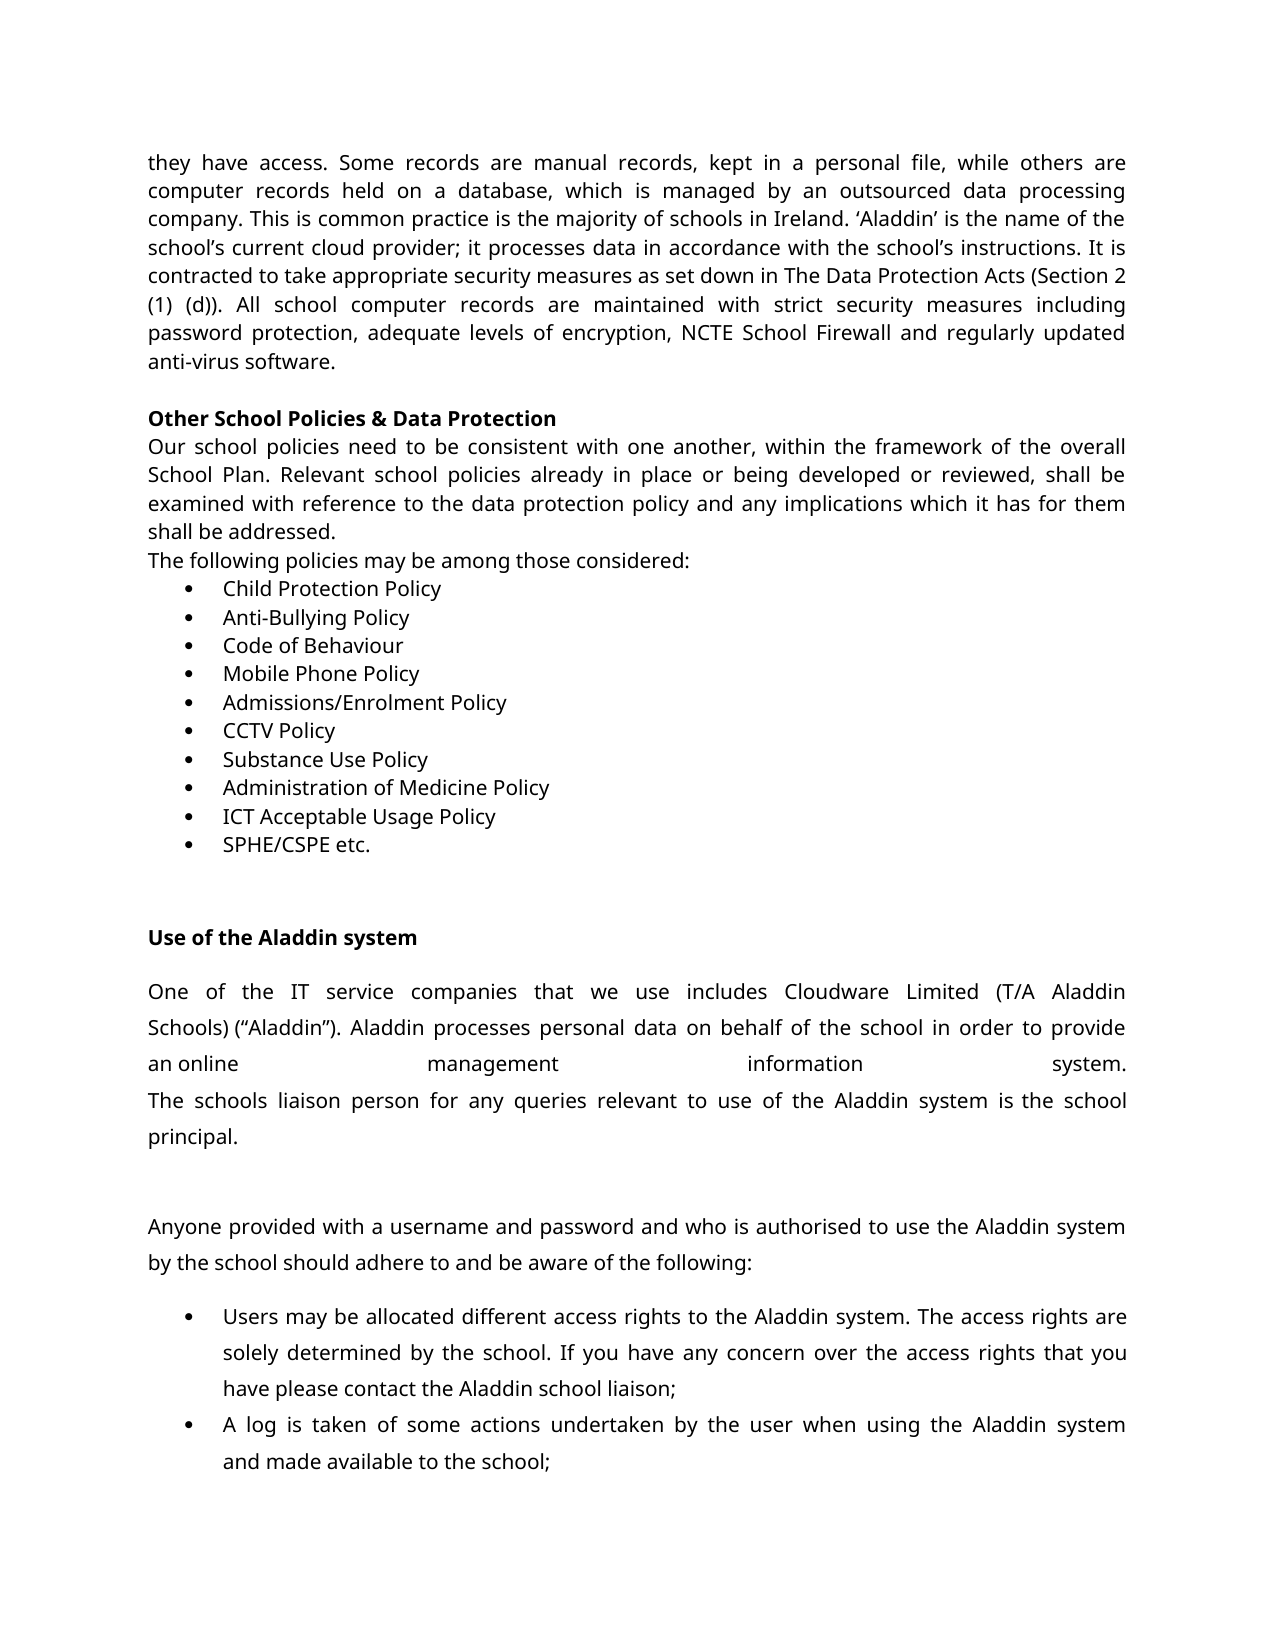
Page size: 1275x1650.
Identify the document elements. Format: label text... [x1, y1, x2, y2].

text Other School Policies & Data Protection [148, 404, 1127, 432]
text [148, 148, 1127, 375]
list Child Protection Policy [185, 574, 1127, 603]
list SPHE/CSPE etc. [185, 830, 1127, 859]
text Our school policies need to be consistent with one another, within the framework of the overall School Plan. Relevant school policies already in place or being developed or reviewed, shall be examined with reference to the data protection policy and any implications which it has for them shall be addressed. [148, 432, 1127, 546]
list Substance Use Policy [185, 745, 1127, 773]
text Use of the Aladdin system [148, 916, 1127, 952]
list Admissions/Enrolment Policy [185, 688, 1127, 716]
list Anti-Bullying Policy [185, 603, 1127, 631]
list Users may be allocated different access rights to the Aladdin system. The access rights are solely determined by the school. If you have any concern over the access rights that you have please contact the Aladdin school liaison; [185, 1294, 1127, 1403]
list CCTV Policy [185, 716, 1127, 745]
text Anyone provided with a username and password and who is authorised to use the Aladdin system by the school should adhere to and be aware of the following: [148, 1168, 1127, 1277]
list Mobile Phone Policy [185, 659, 1127, 688]
list Code of Behaviour [185, 631, 1127, 659]
list A log is taken of some actions undertaken by the user when using the Aladdin system and made available to the school; [185, 1403, 1127, 1475]
text One of the IT service companies that we use includes Cloudware Limited (T/A Aladdin Schools) (“Aladdin”). Aladdin processes personal data on behalf of the school in order to provide an online management information system. The schools liaison person for any queries relevant to use of the Aladdin system is the school principal. [148, 969, 1127, 1150]
text The following policies may be among those considered: [148, 546, 1127, 574]
list Administration of Medicine Policy [185, 773, 1127, 802]
list ICT Acceptable Usage Policy [185, 802, 1127, 830]
